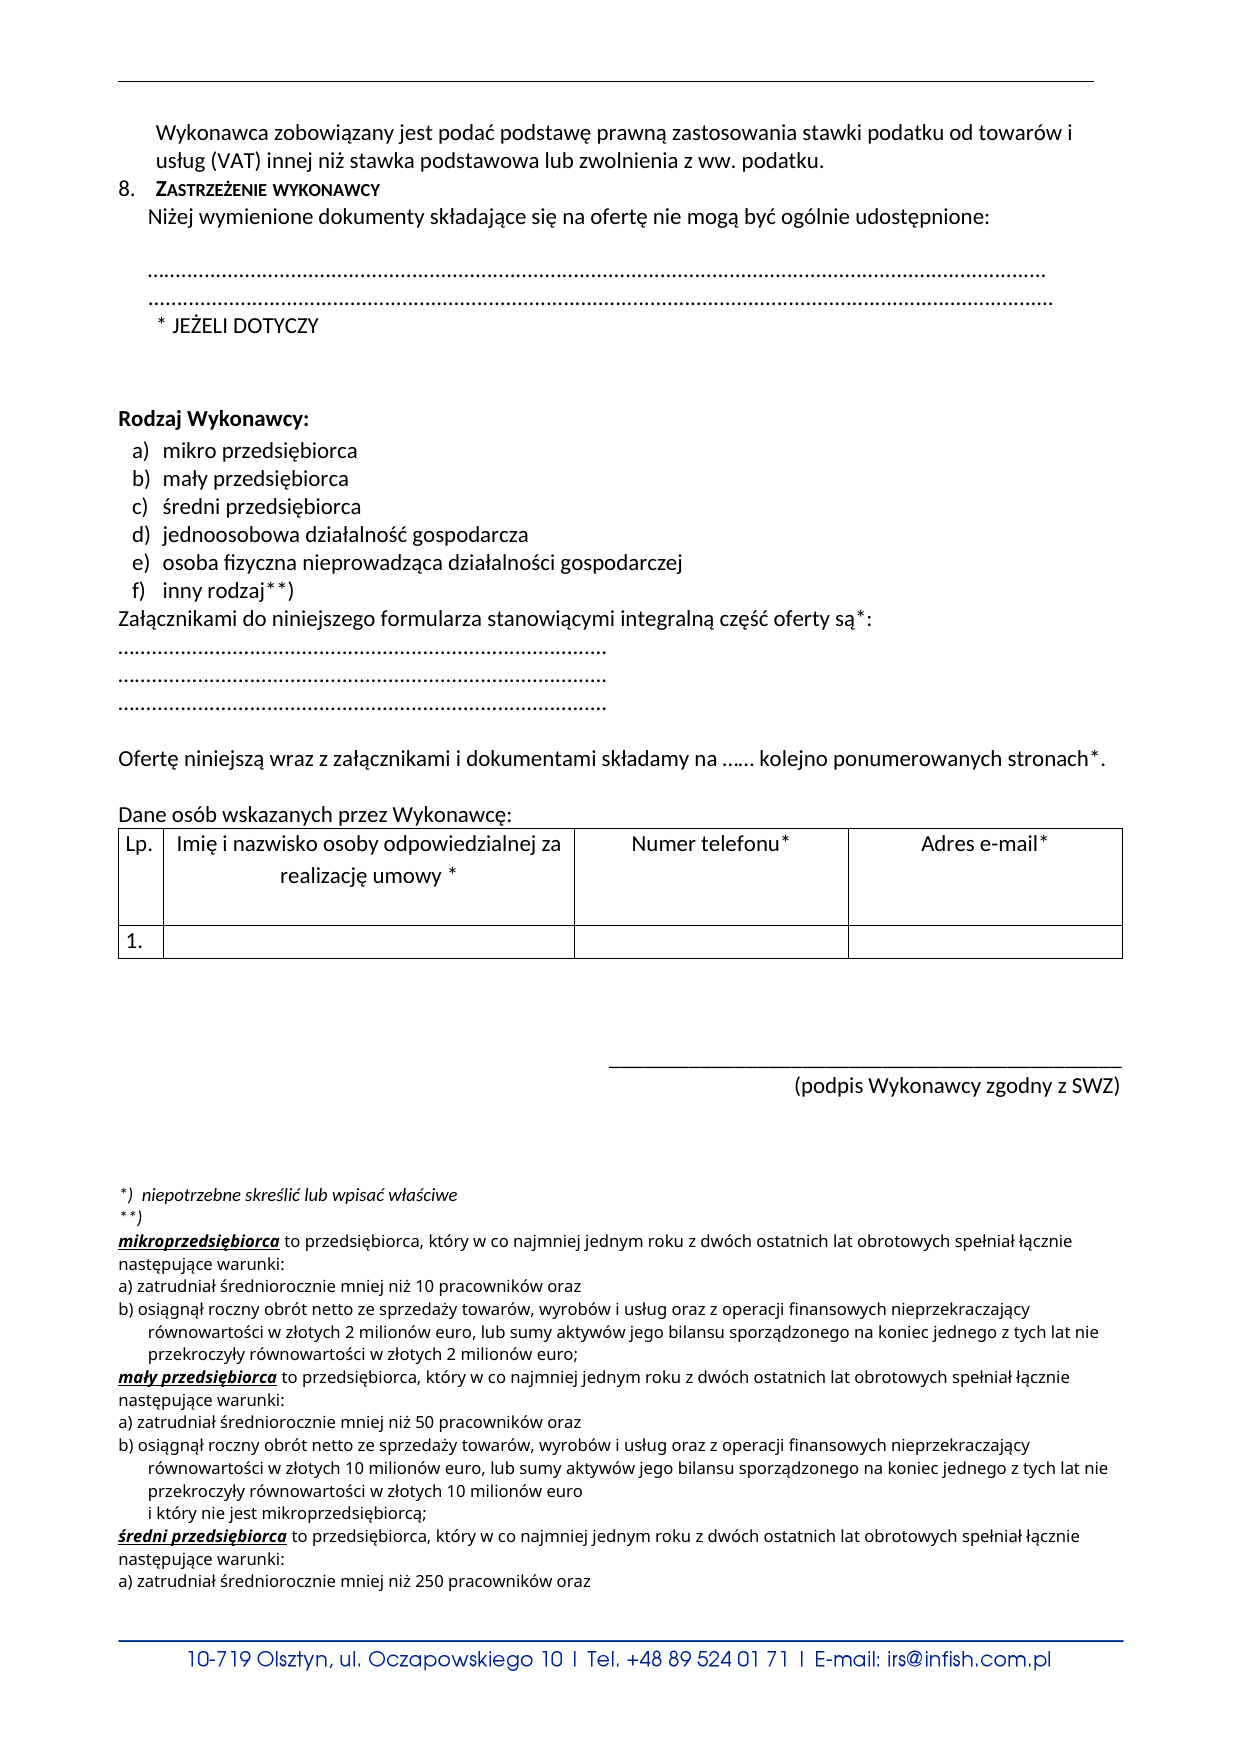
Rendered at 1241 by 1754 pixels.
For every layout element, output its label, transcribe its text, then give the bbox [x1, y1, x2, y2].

table_header Imię i nazwisko osoby odpowiedzialnej za realizację umowy * [164, 829, 574, 925]
text *) niepotrzebne skreślić lub wpisać właściwe [118, 1183, 1122, 1206]
list inny rodzaj**) [132, 576, 1122, 604]
text a) zatrudniał średniorocznie mniej niż 10 pracowników oraz [118, 1275, 1122, 1297]
table_cell [575, 926, 848, 958]
text Wykonawca zobowiązany jest podać podstawę prawną zastosowania stawki podatku od towarów i usług (VAT) innej niż stawka podstawowa lub zwolnienia z ww. podatku. [156, 118, 1122, 174]
text Ofertę niniejszą wraz z załącznikami i dokumentami składamy na …… kolejno ponumerowanych stronach*. [118, 744, 1122, 772]
text mikroprzedsiębiorca to przedsiębiorca, który w co najmniej jednym roku z dwóch ostatnich lat obrotowych spełniał łącznie następujące warunki: [118, 1229, 1122, 1275]
text (podpis Wykonawcy zgodny z SWZ) [118, 1071, 1122, 1099]
text ............................................................................................................................................................. [148, 283, 1122, 311]
table_header Numer telefonu* [575, 829, 848, 925]
table_header Lp. [119, 829, 163, 925]
text mały przedsiębiorca to przedsiębiorca, który w co najmniej jednym roku z dwóch ostatnich lat obrotowych spełniał łącznie następujące warunki: [118, 1366, 1122, 1411]
text Dane osób wskazanych przez Wykonawcę: [118, 800, 1122, 828]
text b) osiągnął roczny obrót netto ze sprzedaży towarów, wyrobów i usług oraz z operacji finansowych nieprzekraczający równowartości w złotych 10 milionów euro, lub sumy aktywów jego bilansu sporządzonego na koniec jednego z tych lat nie przekroczyły równowartości w złotych 10 milionów euro [118, 1434, 1122, 1502]
list osoba fizyczna nieprowadząca działalności gospodarczej [132, 548, 1122, 576]
text Rodzaj Wykonawcy: [118, 404, 1122, 432]
text Niżej wymienione dokumenty składające się na ofertę nie mogą być ogólnie udostępnione: [118, 202, 1122, 230]
text ….................................................................................. [118, 660, 1122, 688]
list średni przedsiębiorca [132, 492, 1122, 520]
table_cell 1. [119, 926, 163, 958]
text Załącznikami do niniejszego formularza stanowiącymi integralną część oferty są*: [118, 604, 1122, 632]
table_cell [849, 926, 1122, 958]
text średni przedsiębiorca to przedsiębiorca, który w co najmniej jednym roku z dwóch ostatnich lat obrotowych spełniał łącznie następujące warunki: [118, 1524, 1122, 1570]
list jednoosobowa działalność gospodarcza [132, 520, 1122, 548]
text …......................................................................................................................................................... [148, 255, 1122, 283]
list * JEŻELI DOTYCZY [156, 311, 1122, 339]
text ….................................................................................. [118, 688, 1122, 716]
table_cell [164, 926, 574, 958]
list mikro przedsiębiorca [132, 436, 1122, 464]
text ….................................................................................. [118, 632, 1122, 660]
text i który nie jest mikroprzedsiębiorcą; [148, 1502, 1122, 1524]
table_header Adres e-mail* [849, 829, 1122, 925]
text a) zatrudniał średniorocznie mniej niż 250 pracowników oraz [118, 1570, 1122, 1593]
text **) [118, 1206, 1122, 1229]
picture [118, 1640, 1124, 1671]
list Zastrzeżenie wykonawcy [118, 174, 1122, 202]
list mały przedsiębiorca [132, 464, 1122, 492]
text b) osiągnął roczny obrót netto ze sprzedaży towarów, wyrobów i usług oraz z operacji finansowych nieprzekraczający równowartości w złotych 2 milionów euro, lub sumy aktywów jego bilansu sporządzonego na koniec jednego z tych lat nie przekroczyły równowartości w złotych 2 milionów euro; [118, 1297, 1122, 1366]
text a) zatrudniał średniorocznie mniej niż 50 pracowników oraz [118, 1411, 1122, 1434]
text _____________________________________________ [118, 1043, 1122, 1071]
